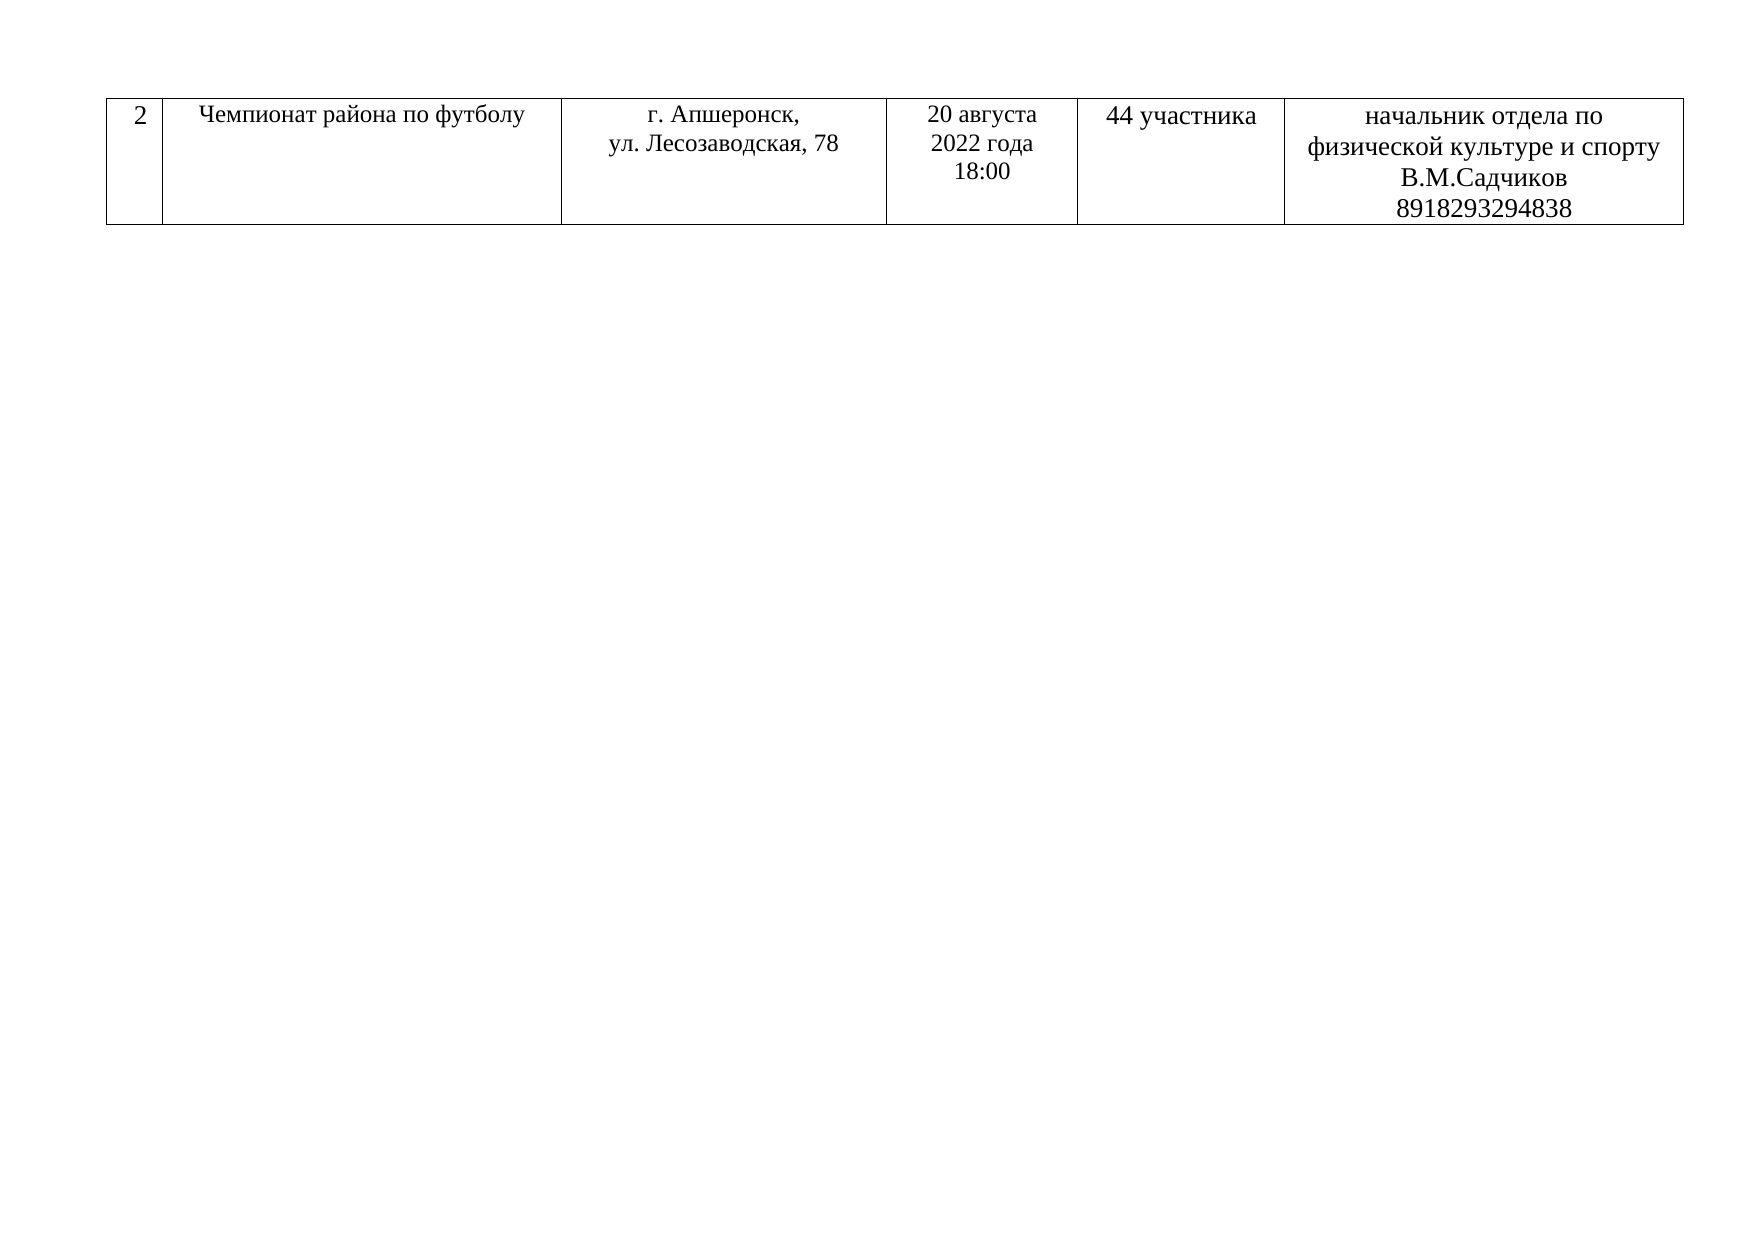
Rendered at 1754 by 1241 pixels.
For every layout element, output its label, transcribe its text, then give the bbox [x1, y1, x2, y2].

table_cell 20 августа 2022 года 18:00 [887, 99, 1077, 223]
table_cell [1285, 99, 1683, 223]
table_cell г. Апшеронск, ул. Лесозаводская, 78 [562, 99, 886, 223]
table_cell Чемпионат района по футболу [163, 99, 561, 223]
table_cell 44 участника [1078, 99, 1284, 223]
table_cell 2 [107, 99, 162, 223]
